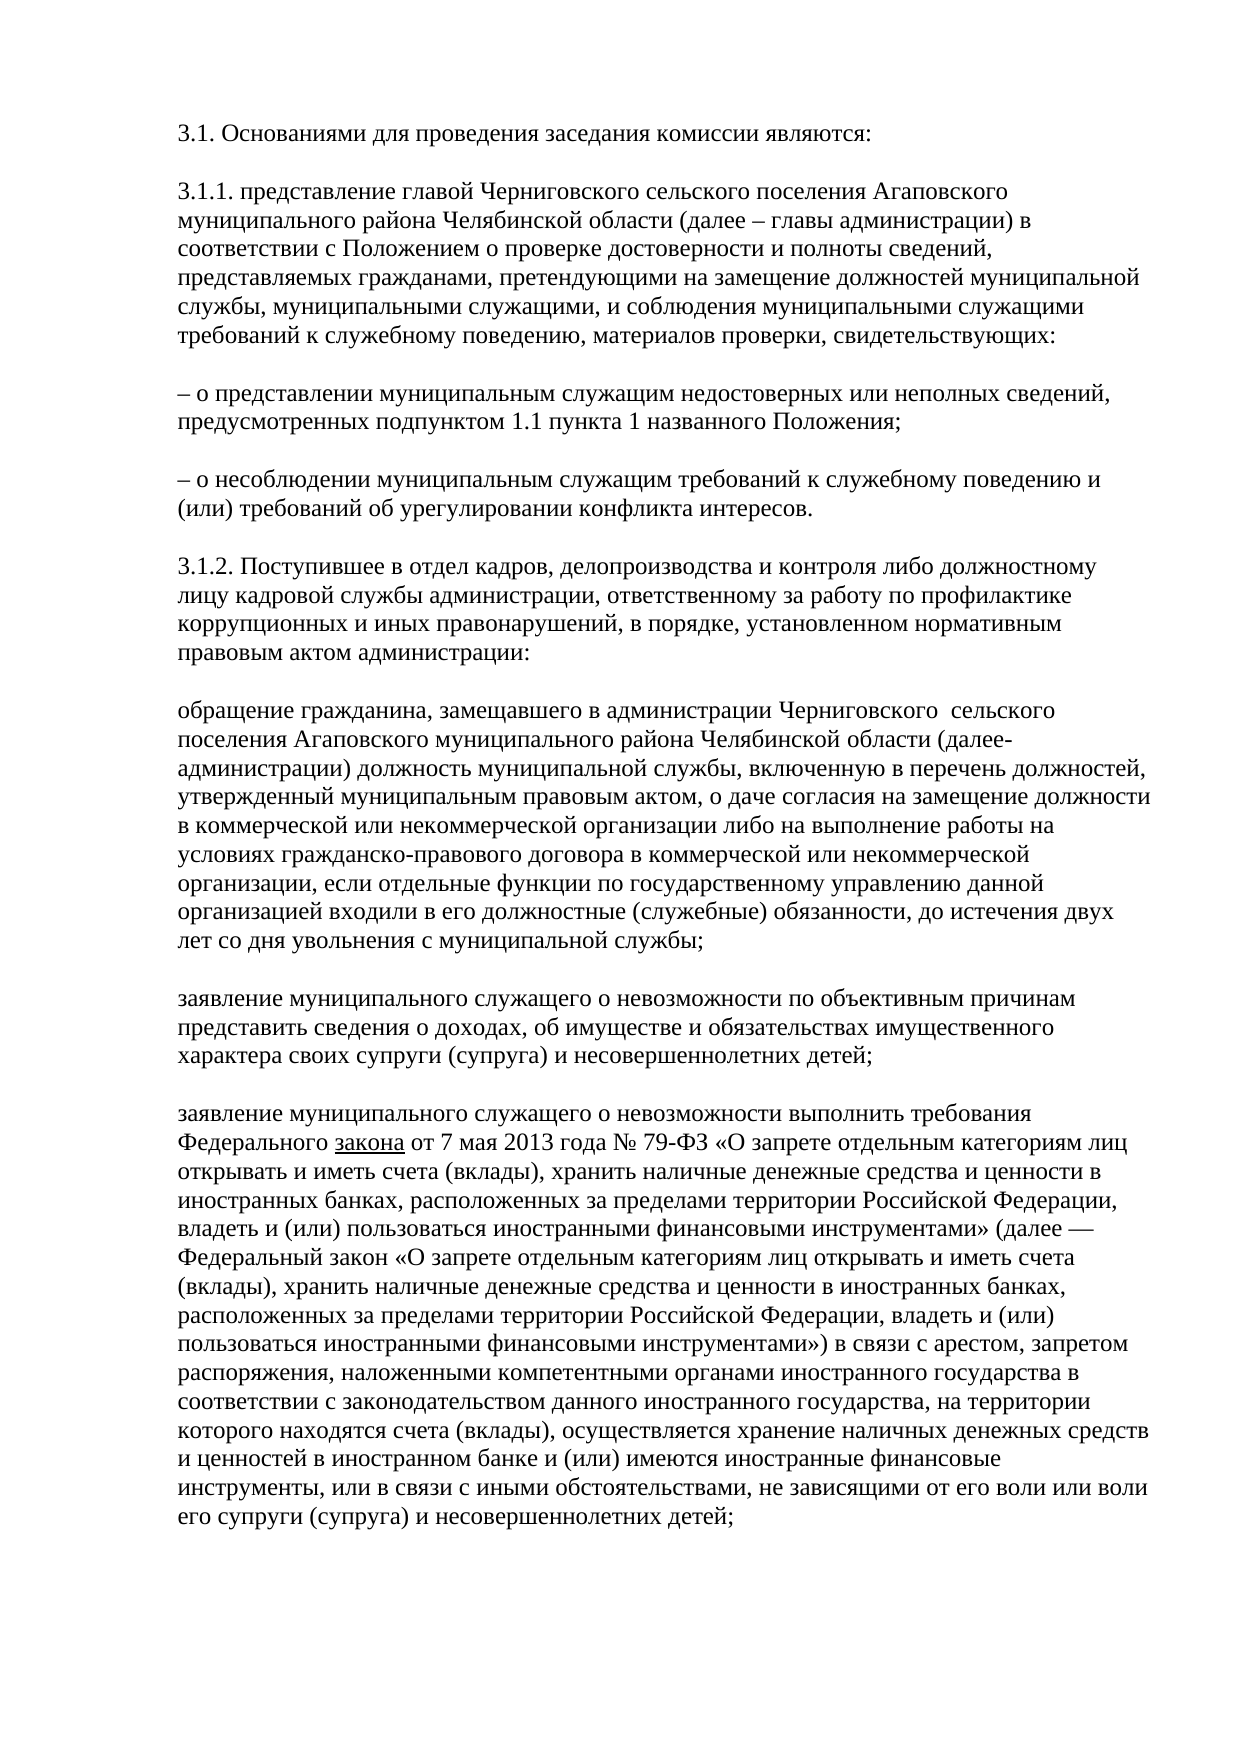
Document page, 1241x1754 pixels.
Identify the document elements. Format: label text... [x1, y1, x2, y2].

text заявление муниципального служащего о невозможности выполнить требования Федерального закона от 7 мая 2013 года № 79-ФЗ «О запрете отдельным категориям лиц открывать и иметь счета (вклады), хранить наличные денежные средства и ценности в иностранных банках, расположенных за пределами территории Российской Федерации, владеть и (или) пользоваться иностранными финансовыми инструментами» (далее — Федеральный закон «О запрете отдельным категориям лиц открывать и иметь счета (вклады), хранить наличные денежные средства и ценности в иностранных банках, расположенных за пределами территории Российской Федерации, владеть и (или) пользоваться иностранными финансовыми инструментами») в связи с арестом, запретом распоряжения, наложенными компетентными органами иностранного государства в соответствии с законодательством данного иностранного государства, на территории которого находятся счета (вклады), осуществляется хранение наличных денежных средств и ценностей в иностранном банке и (или) имеются иностранные финансовые инструменты, или в связи с иными обстоятельствами, не зависящими от его воли или воли его супруги (супруга) и несовершеннолетних детей; [177, 1098, 1152, 1530]
text обращение гражданина, замещавшего в администрации Черниговского сельского поселения Агаповского муниципального района Челябинской области (далее-администрации) должность муниципальной службы, включенную в перечень должностей, утвержденный муниципальным правовым актом, о даче согласия на замещение должности в коммерческой или некоммерческой организации либо на выполнение работы на условиях гражданско-правового договора в коммерческой или некоммерческой организации, если отдельные функции по государственному управлению данной организацией входили в его должностные (служебные) обязанности, до истечения двух лет со дня увольнения с муниципальной службы; [177, 695, 1152, 954]
text – о представлении муниципальным служащим недостоверных или неполных сведений, предусмотренных подпунктом 1.1 пункта 1 названного Положения; [177, 378, 1152, 435]
text заявление муниципального служащего о невозможности по объективным причинам представить сведения о доходах, об имуществе и обязательствах имущественного характера своих супруги (супруга) и несовершеннолетних детей; [177, 983, 1152, 1069]
text 3.1.2. Поступившее в отдел кадров, делопроизводства и контроля либо должностному лицу кадровой службы администрации, ответственному за работу по профилактике коррупционных и иных правонарушений, в порядке, установленном нормативным правовым актом администрации: [177, 551, 1152, 666]
text 3.1.1. представление главой Черниговского сельского поселения Агаповского муниципального района Челябинской области (далее – главы администрации) в соответствии с Положением о проверке достоверности и полноты сведений, представляемых гражданами, претендующими на замещение должностей муниципальной службы, муниципальными служащими, и соблюдения муниципальными служащими требований к служебному поведению, материалов проверки, свидетельствующих: [177, 176, 1152, 348]
text 3.1. Основаниями для проведения заседания комиссии являются: [177, 118, 1152, 147]
text – о несоблюдении муниципальным служащим требований к служебному поведению и (или) требований об урегулировании конфликта интересов. [177, 464, 1152, 522]
